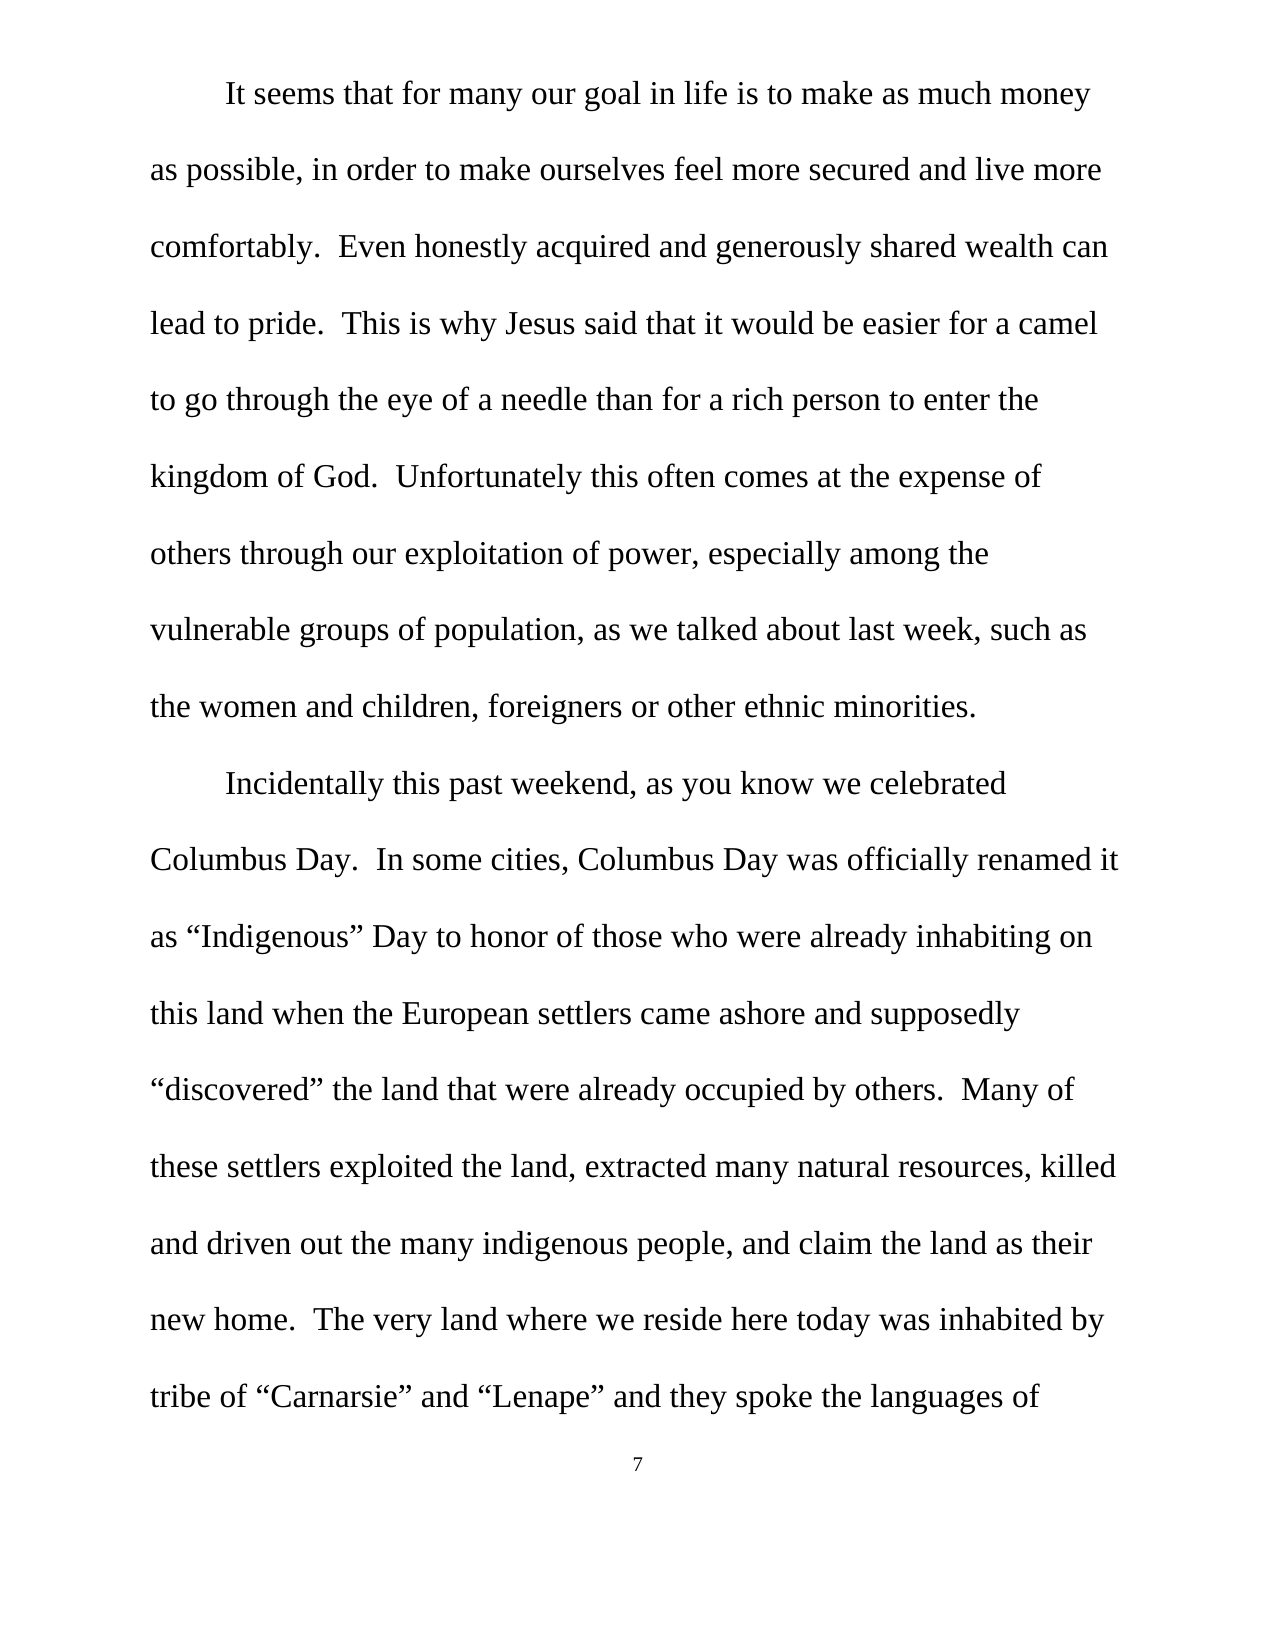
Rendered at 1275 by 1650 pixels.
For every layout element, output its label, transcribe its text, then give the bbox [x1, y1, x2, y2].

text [150, 763, 1125, 1415]
text It seems that for many our goal in life is to make as much money as possible, in order to make ourselves feel more secured and live more comfortably. Even honestly acquired and generously shared wealth can lead to pride. This is why Jesus said that it would be easier for a camel to go through the eye of a needle than for a rich person to enter the kingdom of God. Unfortunately this often comes at the expense of others through our exploitation of power, especially among the vulnerable groups of population, as we talked about last week, such as the women and children, foreigners or other ethnic minorities. [150, 73, 1125, 725]
